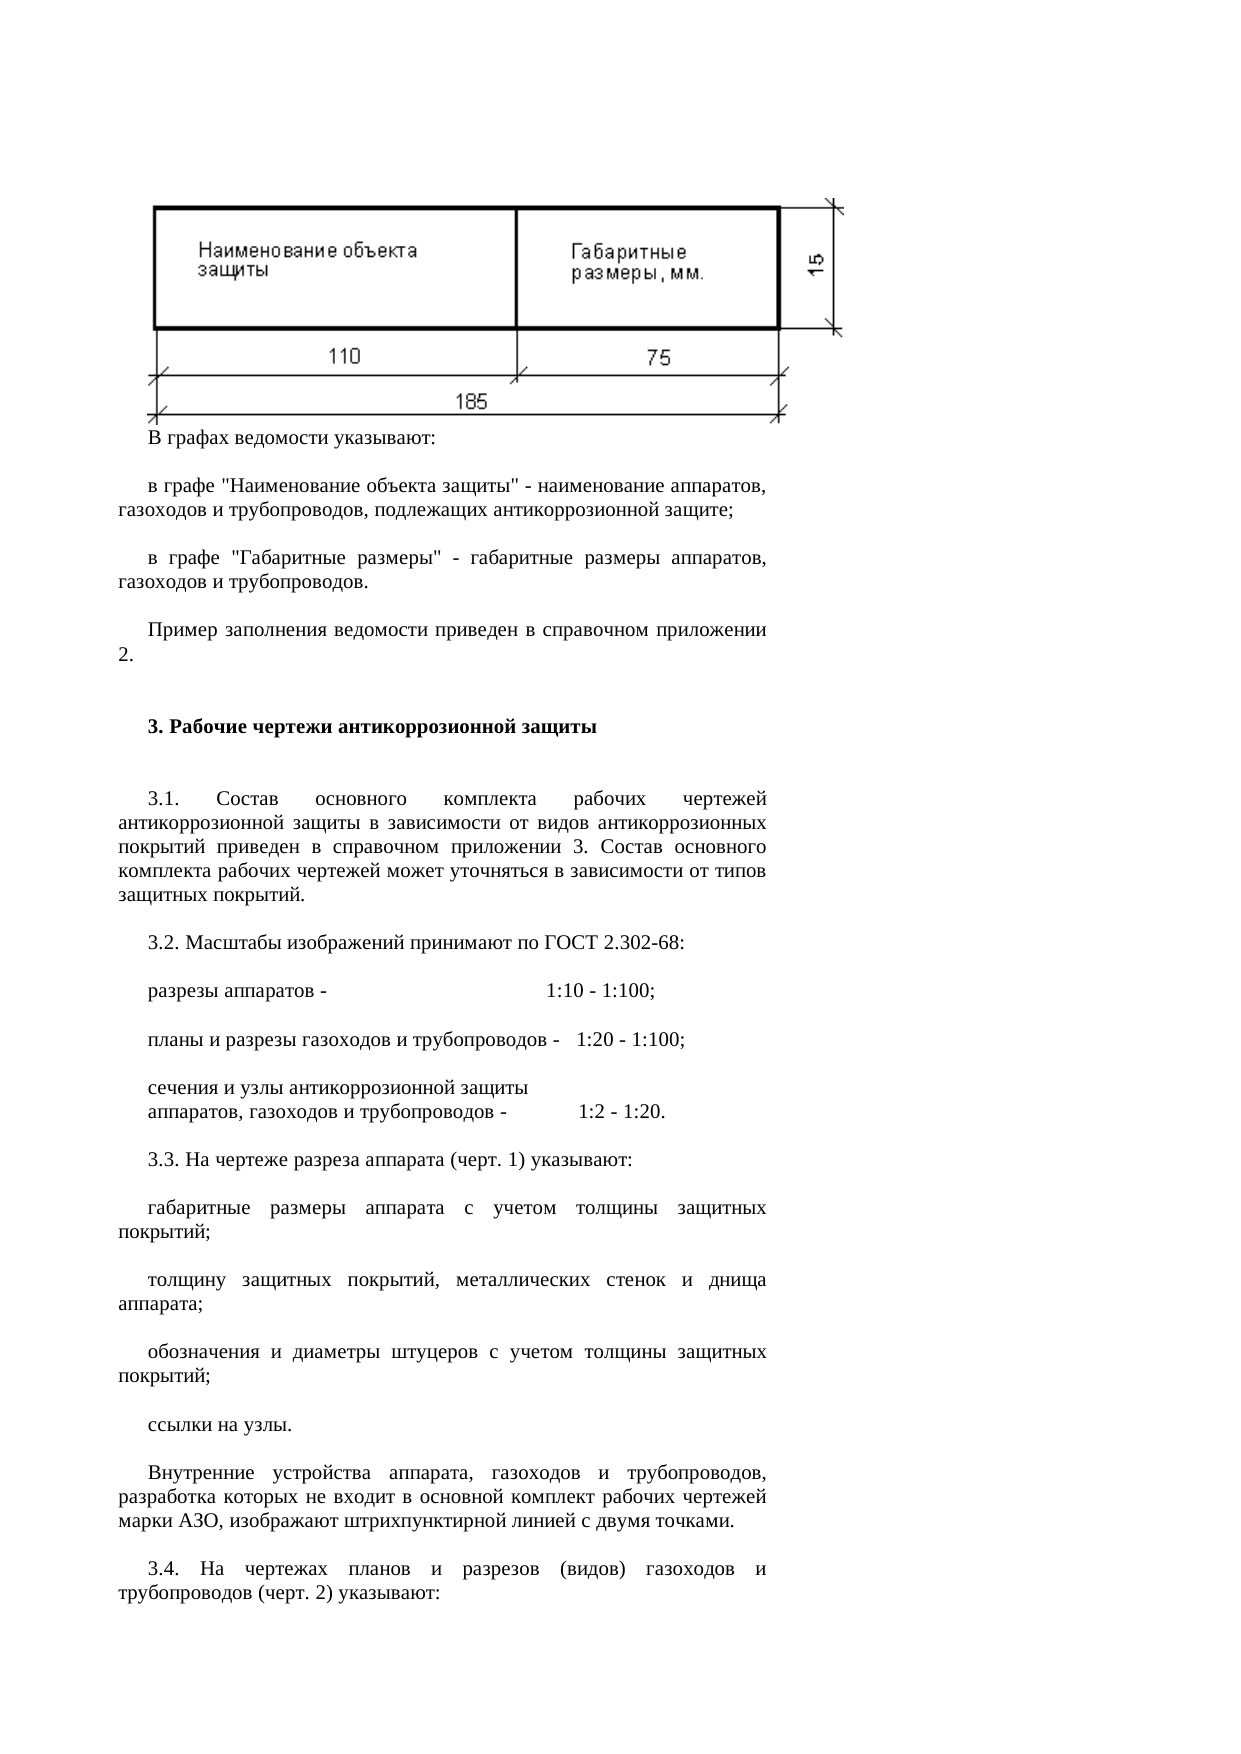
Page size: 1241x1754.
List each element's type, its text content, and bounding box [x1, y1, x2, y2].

subtitle 3. Рабочие чертежи антикоррозионной защиты [118, 713, 768, 738]
text Пример заполнения ведомости приведен в справочном приложении 2. [118, 617, 768, 665]
text габаритные размеры аппарата с учетом толщины защитных покрытий; [118, 1195, 768, 1243]
text 3.1. Состав основного комплекта рабочих чертежей антикоррозионной защиты в зависимости от видов антикоррозионных покрытий приведен в справочном приложении 3. Состав основного комплекта рабочих чертежей может уточняться в зависимости от типов защитных покрытий. [118, 786, 768, 906]
text В графах ведомости указывают: [118, 425, 768, 449]
text 3.2. Масштабы изображений принимают по ГОСТ 2.302-68: [118, 930, 768, 954]
text 3.3. На чертеже разреза аппарата (черт. 1) указывают: [118, 1147, 768, 1171]
picture [147, 198, 844, 425]
text аппаратов, газоходов и трубопроводов - 1:2 - 1:20. [118, 1098, 768, 1123]
text сечения и узлы антикоррозионной защиты [118, 1074, 768, 1098]
text толщину защитных покрытий, металлических стенок и днища аппарата; [118, 1267, 768, 1315]
text в графе "Наименование объекта защиты" - наименование аппаратов, газоходов и трубопроводов, подлежащих антикоррозионной защите; [118, 473, 768, 521]
text Внутренние устройства аппарата, газоходов и трубопроводов, разработка которых не входит в основной комплект рабочих чертежей марки АЗО, изображают штрихпунктирной линией с двумя точками. [118, 1459, 768, 1532]
text обозначения и диаметры штуцеров с учетом толщины защитных покрытий; [118, 1339, 768, 1387]
text 3.4. На чертежах планов и разрезов (видов) газоходов и трубопроводов (черт. 2) указывают: [118, 1556, 768, 1604]
text планы и разрезы газоходов и трубопроводов - 1:20 - 1:100; [118, 1026, 768, 1050]
text разрезы аппаратов - 1:10 - 1:100; [118, 978, 768, 1002]
text в графе "Габаритные размеры" - габаритные размеры аппаратов, газоходов и трубопроводов. [118, 545, 768, 593]
text ссылки на узлы. [118, 1411, 768, 1435]
